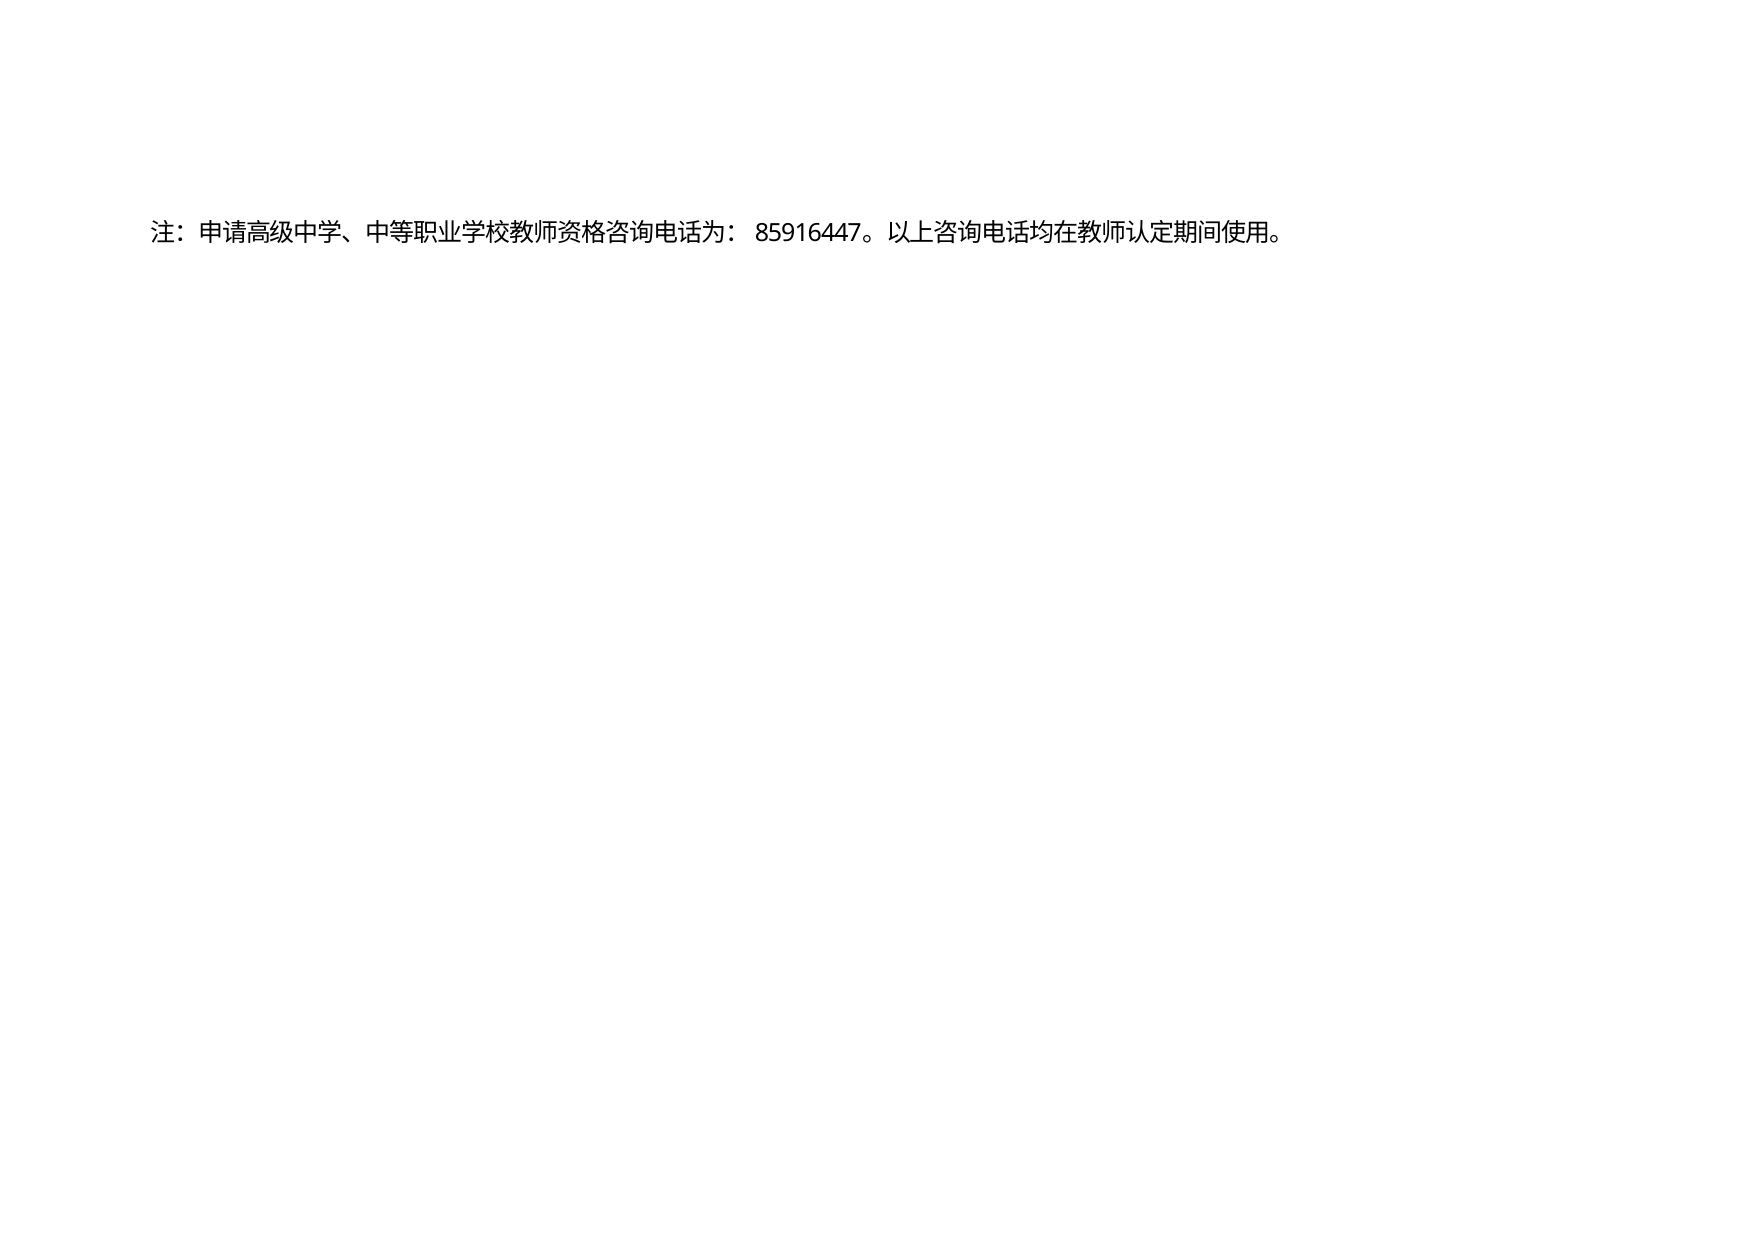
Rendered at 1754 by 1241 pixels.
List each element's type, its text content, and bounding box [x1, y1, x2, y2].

text 注：申请高级中学、中等职业学校教师资格咨询电话为： 85916447。以上咨询电话均在教师认定期间使用。 [150, 198, 1604, 263]
